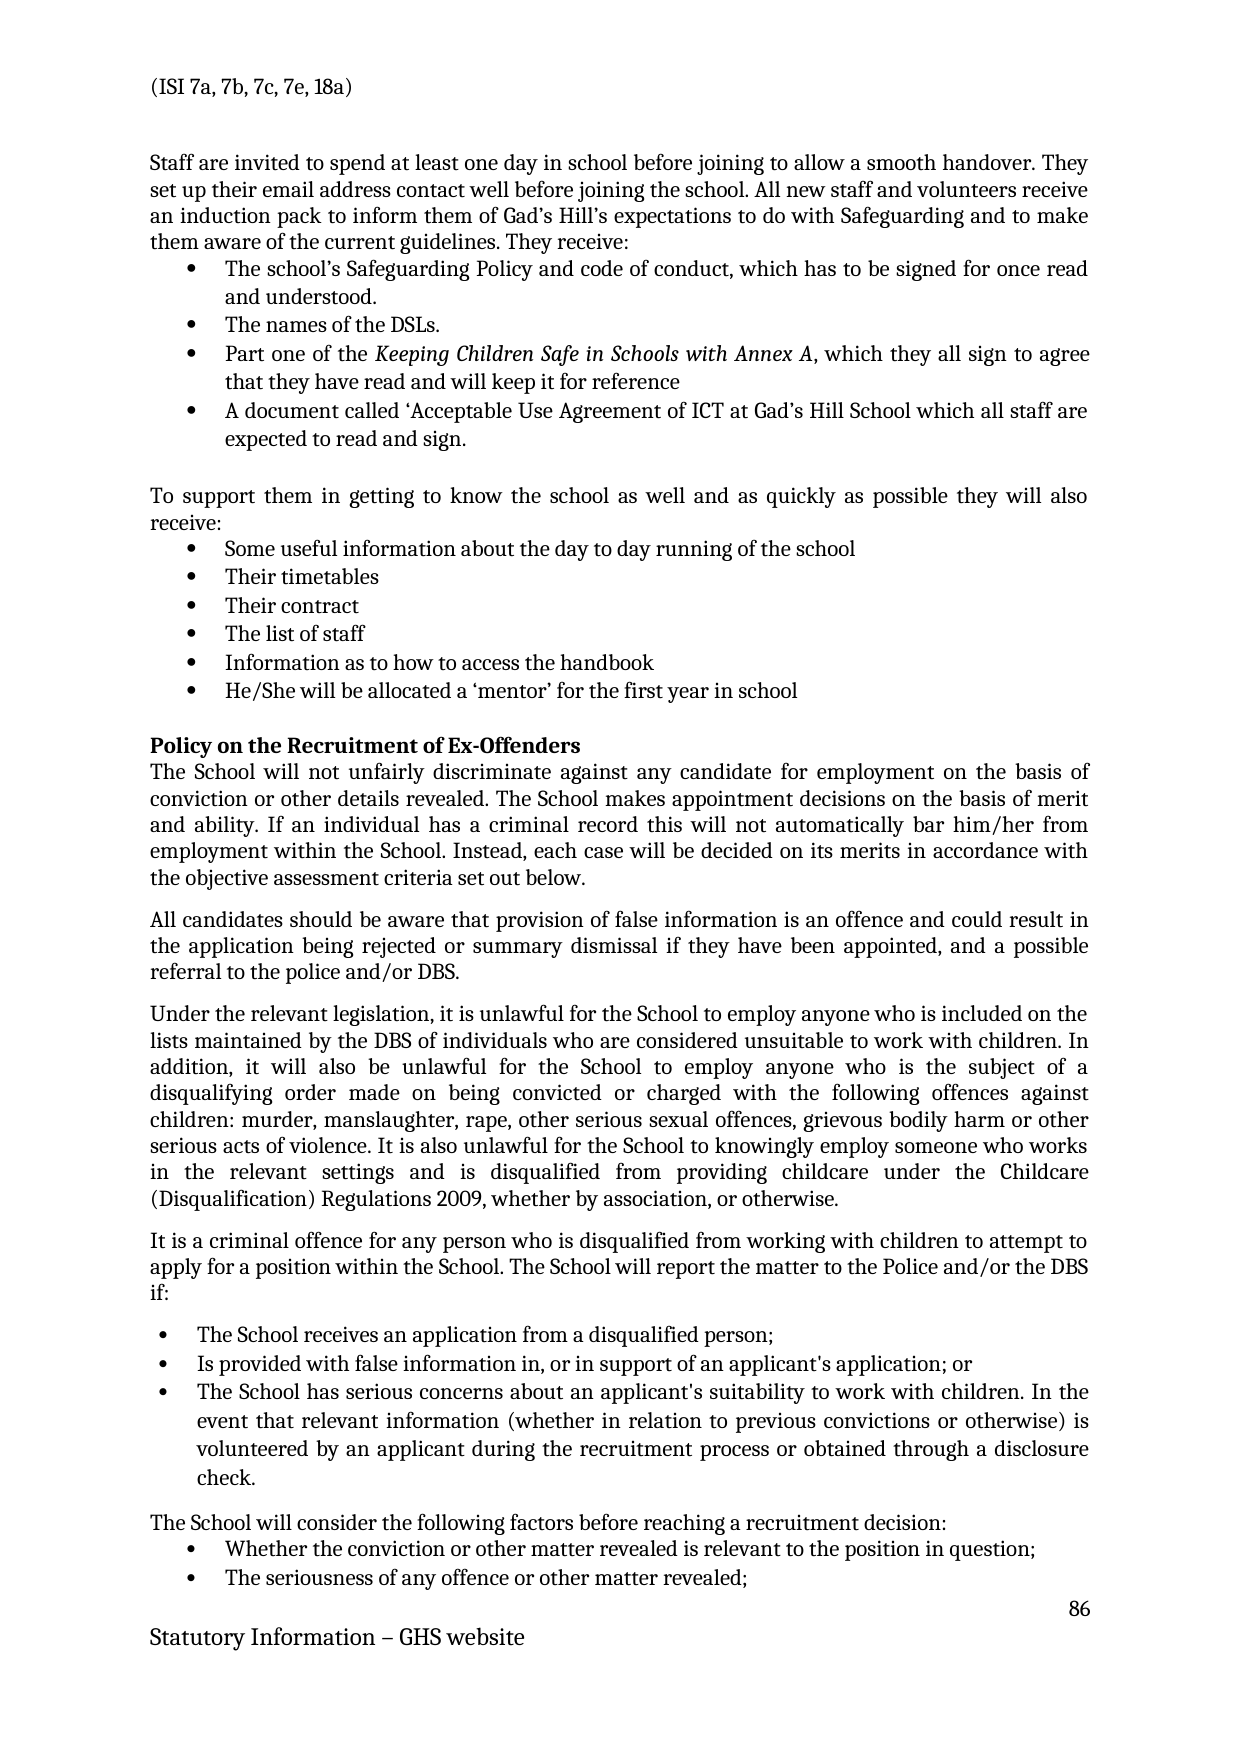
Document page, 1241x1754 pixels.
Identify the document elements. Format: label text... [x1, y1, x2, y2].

list The School has serious concerns about an applicant's suitability to work with children. In the event that relevant information (whether in relation to previous convictions or otherwise) is volunteered by an applicant during the recruitment process or obtained through a disclosure check. [159, 1379, 1090, 1491]
list Their contract [187, 592, 1090, 619]
list Whether the conviction or other matter revealed is relevant to the position in question; [187, 1536, 1090, 1562]
list Information as to how to access the handbook [187, 649, 1090, 676]
list Is provided with false information in, or in support of an applicant's application; or [159, 1351, 1090, 1377]
text All candidates should be aware that provision of false information is an offence and could result in the application being rejected or summary dismissal if they have been appointed, and a possible referral to the police and/or DBS. [150, 906, 1090, 985]
text To support them in getting to know the school as well and as quickly as possible they will also receive: [150, 483, 1090, 536]
list The seriousness of any offence or other matter revealed; [187, 1564, 1090, 1591]
text The School will not unfairly discriminate against any candidate for employment on the basis of conviction or other details revealed. The School makes appointment decisions on the basis of merit and ability. If an individual has a criminal record this will not automatically bar him/her from employment within the School. Instead, each case will be decided on its merits in accordance with the objective assessment criteria set out below. [150, 759, 1090, 891]
list The list of staff [187, 621, 1090, 647]
text It is a criminal offence for any person who is disqualified from working with children to attempt to apply for a position within the School. The School will report the matter to the Police and/or the DBS if: [150, 1227, 1090, 1307]
text The School will consider the following factors before reaching a recruitment decision: [150, 1509, 1090, 1536]
list Their timetables [187, 564, 1090, 590]
text Policy on the Recruitment of Ex-Offenders [150, 733, 1090, 759]
list The school’s Safeguarding Policy and code of conduct, which has to be signed for once read and understood. [187, 255, 1090, 310]
list The names of the DSLs. [187, 312, 1090, 339]
list Some useful information about the day to day running of the school [187, 536, 1090, 562]
text Staff are invited to spend at least one day in school before joining to allow a smooth handover. They set up their email address contact well before joining the school. All new staff and volunteers receive an induction pack to inform them of Gad’s Hill’s expectations to do with Safeguarding and to make them aware of the current guidelines. They receive: [150, 150, 1090, 255]
list A document called ‘Acceptable Use Agreement of ICT at Gad’s Hill School which all staff are expected to read and sign. [187, 398, 1090, 452]
list The School receives an application from a disqualified person; [159, 1322, 1090, 1348]
list Part one of the Keeping Children Safe in Schools with Annex A, which they all sign to agree that they have read and will keep it for reference [187, 341, 1090, 396]
text Under the relevant legislation, it is unlawful for the School to employ anyone who is included on the lists maintained by the DBS of individuals who are considered unsuitable to work with children. In addition, it will also be unlawful for the School to employ anyone who is the subject of a disqualifying order made on being convicted or charged with the following offences against children: murder, manslaughter, rape, other serious sexual offences, grievous bodily harm or other serious acts of violence. It is also unlawful for the School to knowingly employ someone who works in the relevant settings and is disqualified from providing childcare under the Childcare (Disqualification) Regulations 2009, whether by association, or otherwise. [150, 1001, 1090, 1212]
list He/She will be allocated a ‘mentor’ for the first year in school [187, 678, 1090, 704]
